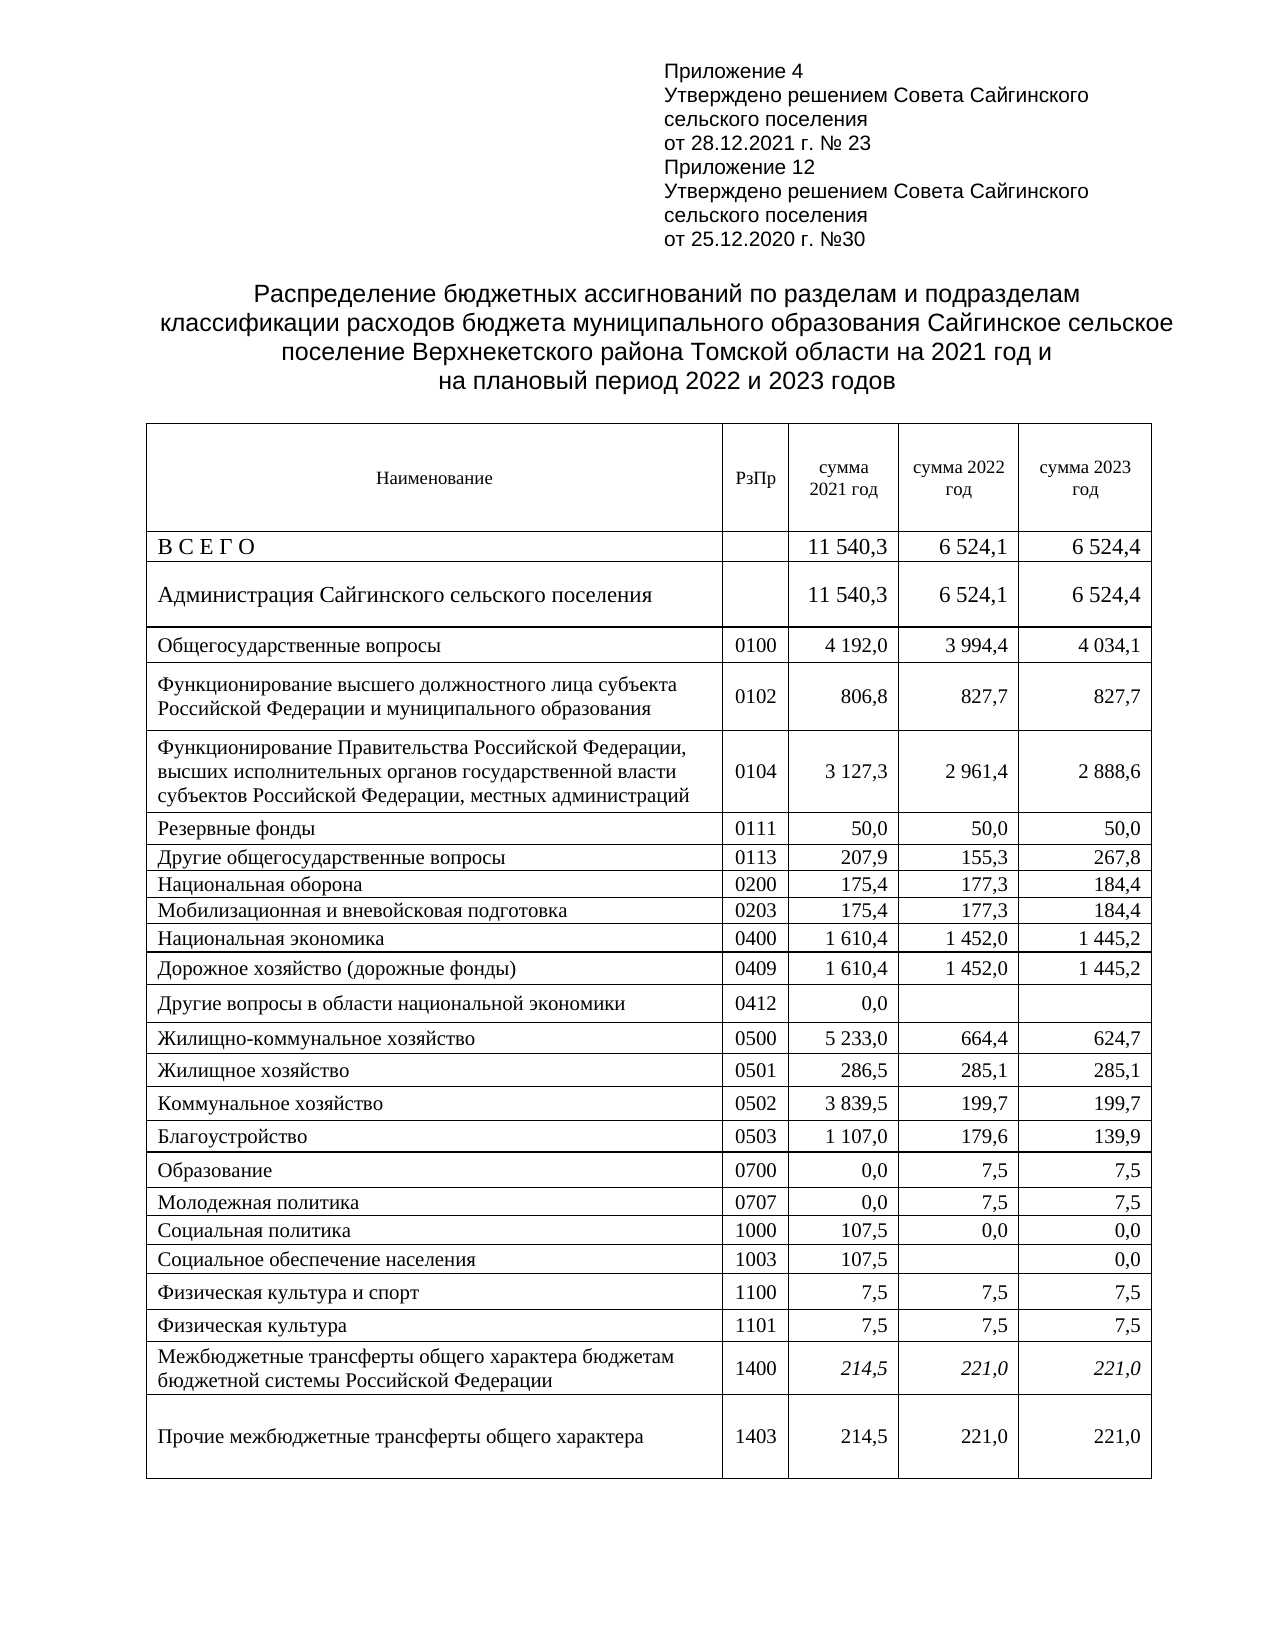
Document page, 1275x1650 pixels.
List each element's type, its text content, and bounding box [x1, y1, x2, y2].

table_cell 50,0 [789, 813, 898, 843]
table_cell 0502 [723, 1087, 788, 1120]
text от 25.12.2020 г. №30 [590, 227, 1186, 251]
table_cell 1 610,4 [789, 924, 898, 951]
table_cell 7,5 [1019, 1310, 1151, 1341]
table_cell 221,0 [899, 1342, 1018, 1394]
table_cell 0,0 [899, 1216, 1018, 1243]
table_cell 3 127,3 [789, 731, 898, 812]
table_cell 50,0 [1019, 813, 1151, 843]
text Распределение бюджетных ассигнований по разделам и подразделам [148, 279, 1186, 308]
table_cell 0,0 [1019, 1216, 1151, 1243]
text на плановый период 2022 и 2023 годов [148, 366, 1186, 394]
table_cell 139,9 [1019, 1121, 1151, 1151]
table_cell 7,5 [899, 1153, 1018, 1187]
table_cell 0500 [723, 1023, 788, 1053]
table_cell 7,5 [789, 1310, 898, 1341]
table_cell Национальная оборона [147, 871, 722, 897]
text классификации расходов бюджета муниципального образования Сайгинское сельское поселение Верхнекетского района Томской области на 2021 год и [148, 308, 1186, 366]
table_cell 221,0 [1019, 1342, 1151, 1394]
table_cell 2 961,4 [899, 731, 1018, 812]
table_cell 221,0 [899, 1395, 1018, 1478]
table_cell 155,3 [899, 845, 1018, 870]
table_cell [899, 985, 1018, 1022]
table_header сумма 2021 год [789, 424, 898, 531]
table_cell 1100 [723, 1274, 788, 1309]
table_cell 0102 [723, 663, 788, 729]
table_cell 221,0 [1019, 1395, 1151, 1478]
table_cell Администрация Сайгинского сельского поселения [147, 562, 722, 626]
table_cell Мобилизационная и вневойсковая подготовка [147, 898, 722, 923]
table_cell 177,3 [899, 898, 1018, 923]
table_cell [723, 532, 788, 561]
table_cell 175,4 [789, 898, 898, 923]
table_cell 7,5 [1019, 1274, 1151, 1309]
table_cell 6 524,4 [1019, 562, 1151, 626]
table_cell Функционирование Правительства Российской Федерации, высших исполнительных органов государственной власти субъектов Российской Федерации, местных администраций [147, 731, 722, 812]
table_cell 3 839,5 [789, 1087, 898, 1120]
table_cell 0,0 [1019, 1245, 1151, 1273]
table_cell 6 524,1 [899, 532, 1018, 561]
table_cell 199,7 [1019, 1087, 1151, 1120]
table_cell 0707 [723, 1188, 788, 1215]
table_cell 107,5 [789, 1216, 898, 1243]
text Утверждено решением Совета Сайгинского сельского поселения [664, 83, 1186, 131]
table_cell Общегосударственные вопросы [147, 628, 722, 662]
table_cell 6 524,1 [899, 562, 1018, 626]
table_cell 286,5 [789, 1054, 898, 1086]
table_cell 0501 [723, 1054, 788, 1086]
table_cell 7,5 [1019, 1188, 1151, 1215]
table_cell 1403 [723, 1395, 788, 1478]
table_cell 1400 [723, 1342, 788, 1394]
table_cell Социальное обеспечение населения [147, 1245, 722, 1273]
table_cell 624,7 [1019, 1023, 1151, 1053]
table_cell 177,3 [899, 871, 1018, 897]
table_cell 5 233,0 [789, 1023, 898, 1053]
table_cell 11 540,3 [789, 562, 898, 626]
table_cell 1 445,2 [1019, 953, 1151, 984]
table_cell 0400 [723, 924, 788, 951]
table_header сумма 2022 год [899, 424, 1018, 531]
table_cell 214,5 [789, 1342, 898, 1394]
table_cell Функционирование высшего должностного лица субъекта Российской Федерации и муниципального образования [147, 663, 722, 729]
table_cell 0,0 [789, 985, 898, 1022]
table_cell Физическая культура [147, 1310, 722, 1341]
table_cell 0409 [723, 953, 788, 984]
table_header сумма 2023 год [1019, 424, 1151, 531]
table_cell Резервные фонды [147, 813, 722, 843]
table_cell Физическая культура и спорт [147, 1274, 722, 1309]
table_cell Молодежная политика [147, 1188, 722, 1215]
text от 28.12.2021 г. № 23 [664, 131, 1186, 155]
table_cell 806,8 [789, 663, 898, 729]
table_cell 7,5 [899, 1310, 1018, 1341]
table_cell Другие вопросы в области национальной экономики [147, 985, 722, 1022]
table_cell 0,0 [789, 1188, 898, 1215]
table_cell Жилищно-коммунальное хозяйство [147, 1023, 722, 1053]
table_cell 0203 [723, 898, 788, 923]
table_cell 11 540,3 [789, 532, 898, 561]
text Утверждено решением Совета Сайгинского сельского поселения [664, 179, 1186, 227]
table_cell 0200 [723, 871, 788, 897]
table_cell 4 192,0 [789, 628, 898, 662]
table_cell 1 452,0 [899, 953, 1018, 984]
table_cell 285,1 [1019, 1054, 1151, 1086]
table_cell 4 034,1 [1019, 628, 1151, 662]
table_cell 0,0 [789, 1153, 898, 1187]
table_cell Социальная политика [147, 1216, 722, 1243]
table_cell 7,5 [1019, 1153, 1151, 1187]
table_cell 184,4 [1019, 871, 1151, 897]
table_header Наименование [147, 424, 722, 531]
table_cell 107,5 [789, 1245, 898, 1273]
table_cell В С Е Г О [147, 532, 722, 561]
table_cell 1003 [723, 1245, 788, 1273]
text Приложение 12 [664, 155, 1186, 179]
table_cell Образование [147, 1153, 722, 1187]
table_cell 0503 [723, 1121, 788, 1151]
table_cell [723, 562, 788, 626]
table_cell 827,7 [899, 663, 1018, 729]
table_cell 1 610,4 [789, 953, 898, 984]
table_cell 267,8 [1019, 845, 1151, 870]
table_cell Коммунальное хозяйство [147, 1087, 722, 1120]
table_cell 0113 [723, 845, 788, 870]
table_cell 6 524,4 [1019, 532, 1151, 561]
table_cell 1000 [723, 1216, 788, 1243]
text Приложение 4 [664, 59, 1186, 83]
table_cell 1101 [723, 1310, 788, 1341]
table_header РзПр [723, 424, 788, 531]
table_cell 7,5 [899, 1188, 1018, 1215]
table_cell 285,1 [899, 1054, 1018, 1086]
table_cell Дорожное хозяйство (дорожные фонды) [147, 953, 722, 984]
table_cell Прочие межбюджетные трансферты общего характера [147, 1395, 722, 1478]
table_cell 2 888,6 [1019, 731, 1151, 812]
table_cell 3 994,4 [899, 628, 1018, 662]
table_cell 0100 [723, 628, 788, 662]
table_cell 179,6 [899, 1121, 1018, 1151]
table_cell 664,4 [899, 1023, 1018, 1053]
table_cell Жилищное хозяйство [147, 1054, 722, 1086]
table_cell 0412 [723, 985, 788, 1022]
table_cell 184,4 [1019, 898, 1151, 923]
table_cell 827,7 [1019, 663, 1151, 729]
table_cell 0104 [723, 731, 788, 812]
table_cell 50,0 [899, 813, 1018, 843]
table_cell Другие общегосударственные вопросы [147, 845, 722, 870]
table_cell 1 445,2 [1019, 924, 1151, 951]
table_cell 207,9 [789, 845, 898, 870]
table_cell [1019, 985, 1151, 1022]
table_cell 0700 [723, 1153, 788, 1187]
table_cell Межбюджетные трансферты общего характера бюджетам бюджетной системы Российской Федерации [147, 1342, 722, 1394]
table_cell 175,4 [789, 871, 898, 897]
table_cell 199,7 [899, 1087, 1018, 1120]
table_cell 0111 [723, 813, 788, 843]
table_cell Благоустройство [147, 1121, 722, 1151]
table_cell Национальная экономика [147, 924, 722, 951]
table_cell 7,5 [789, 1274, 898, 1309]
table_cell 1 452,0 [899, 924, 1018, 951]
table_cell [899, 1245, 1018, 1273]
table_cell 214,5 [789, 1395, 898, 1478]
table_cell 1 107,0 [789, 1121, 898, 1151]
table_cell 7,5 [899, 1274, 1018, 1309]
